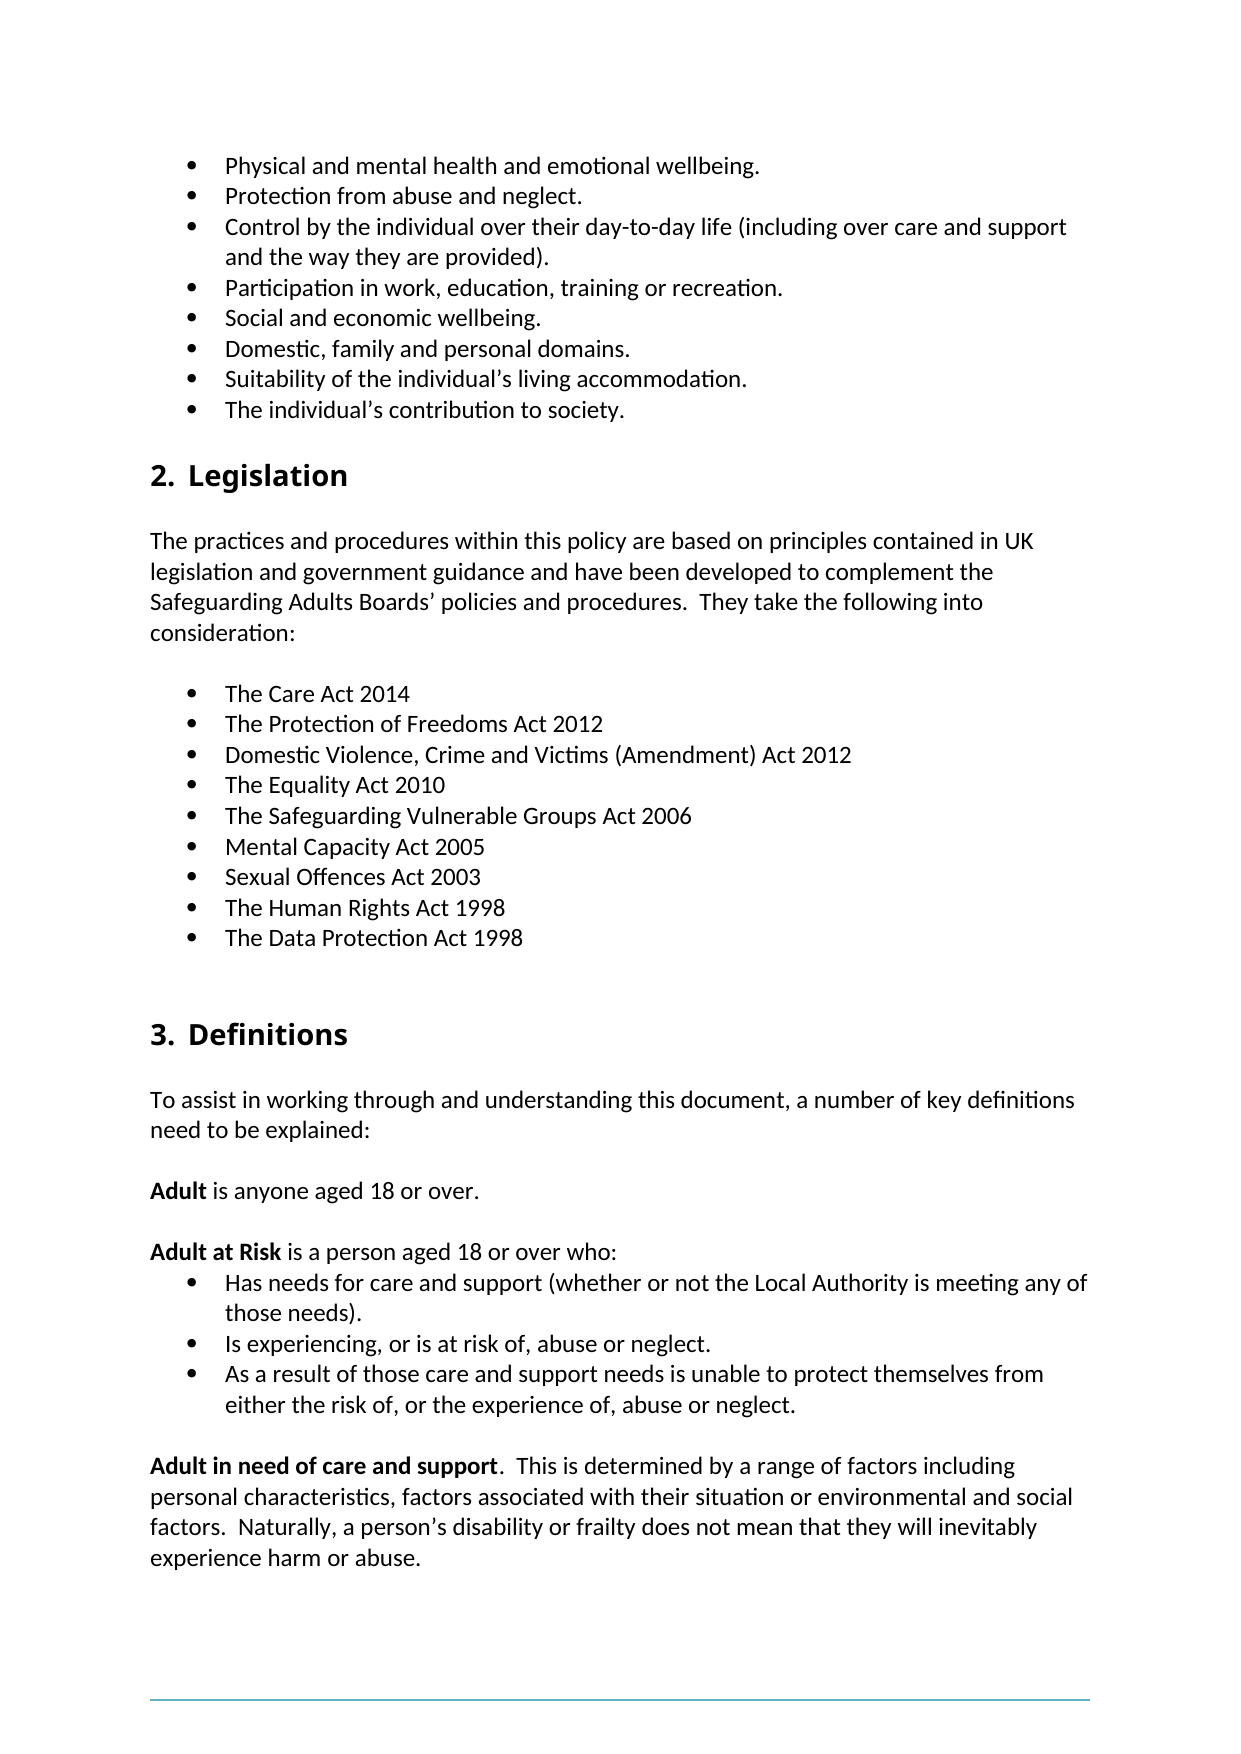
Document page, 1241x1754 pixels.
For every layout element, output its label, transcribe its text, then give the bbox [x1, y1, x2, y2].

list Physical and mental health and emotional wellbeing. [187, 150, 1090, 181]
list As a result of those care and support needs is unable to protect themselves from either the risk of, or the experience of, abuse or neglect. [187, 1359, 1090, 1420]
list The individual’s contribution to society. [187, 394, 1090, 425]
text Adult is anyone aged 18 or over. [150, 1176, 1090, 1206]
list The Safeguarding Vulnerable Groups Act 2006 [187, 800, 1090, 831]
text Adult at Risk is a person aged 18 or over who: [150, 1237, 1090, 1267]
list Sexual Offences Act 2003 [187, 861, 1090, 892]
list The Equality Act 2010 [187, 769, 1090, 800]
list Domestic Violence, Crime and Victims (Amendment) Act 2012 [187, 739, 1090, 769]
list Protection from abuse and neglect. [187, 181, 1090, 211]
list Definitions [150, 1014, 1090, 1053]
list Social and economic wellbeing. [187, 303, 1090, 333]
list Mental Capacity Act 2005 [187, 831, 1090, 861]
list Control by the individual over their day-to-day life (including over care and support and the way they are provided). [187, 211, 1090, 272]
list Suitability of the individual’s living accommodation. [187, 364, 1090, 394]
list The Care Act 2014 [187, 678, 1090, 708]
text The practices and procedures within this policy are based on principles contained in UK legislation and government guidance and have been developed to complement the Safeguarding Adults Boards’ policies and procedures. They take the following into consideration: [150, 525, 1090, 647]
text To assist in working through and understanding this document, a number of key definitions need to be explained: [150, 1084, 1090, 1145]
list Is experiencing, or is at risk of, abuse or neglect. [187, 1328, 1090, 1359]
list The Human Rights Act 1998 [187, 892, 1090, 922]
list Has needs for care and support (whether or not the Local Authority is meeting any of those needs). [187, 1267, 1090, 1328]
list Participation in work, education, training or recreation. [187, 272, 1090, 303]
text Adult in need of care and support. This is determined by a range of factors including personal characteristics, factors associated with their situation or environmental and social factors. Naturally, a person’s disability or frailty does not mean that they will inevitably experience harm or abuse. [150, 1450, 1090, 1572]
list Legislation [150, 455, 1090, 495]
list Domestic, family and personal domains. [187, 333, 1090, 364]
list The Protection of Freedoms Act 2012 [187, 708, 1090, 739]
list The Data Protection Act 1998 [187, 922, 1090, 953]
